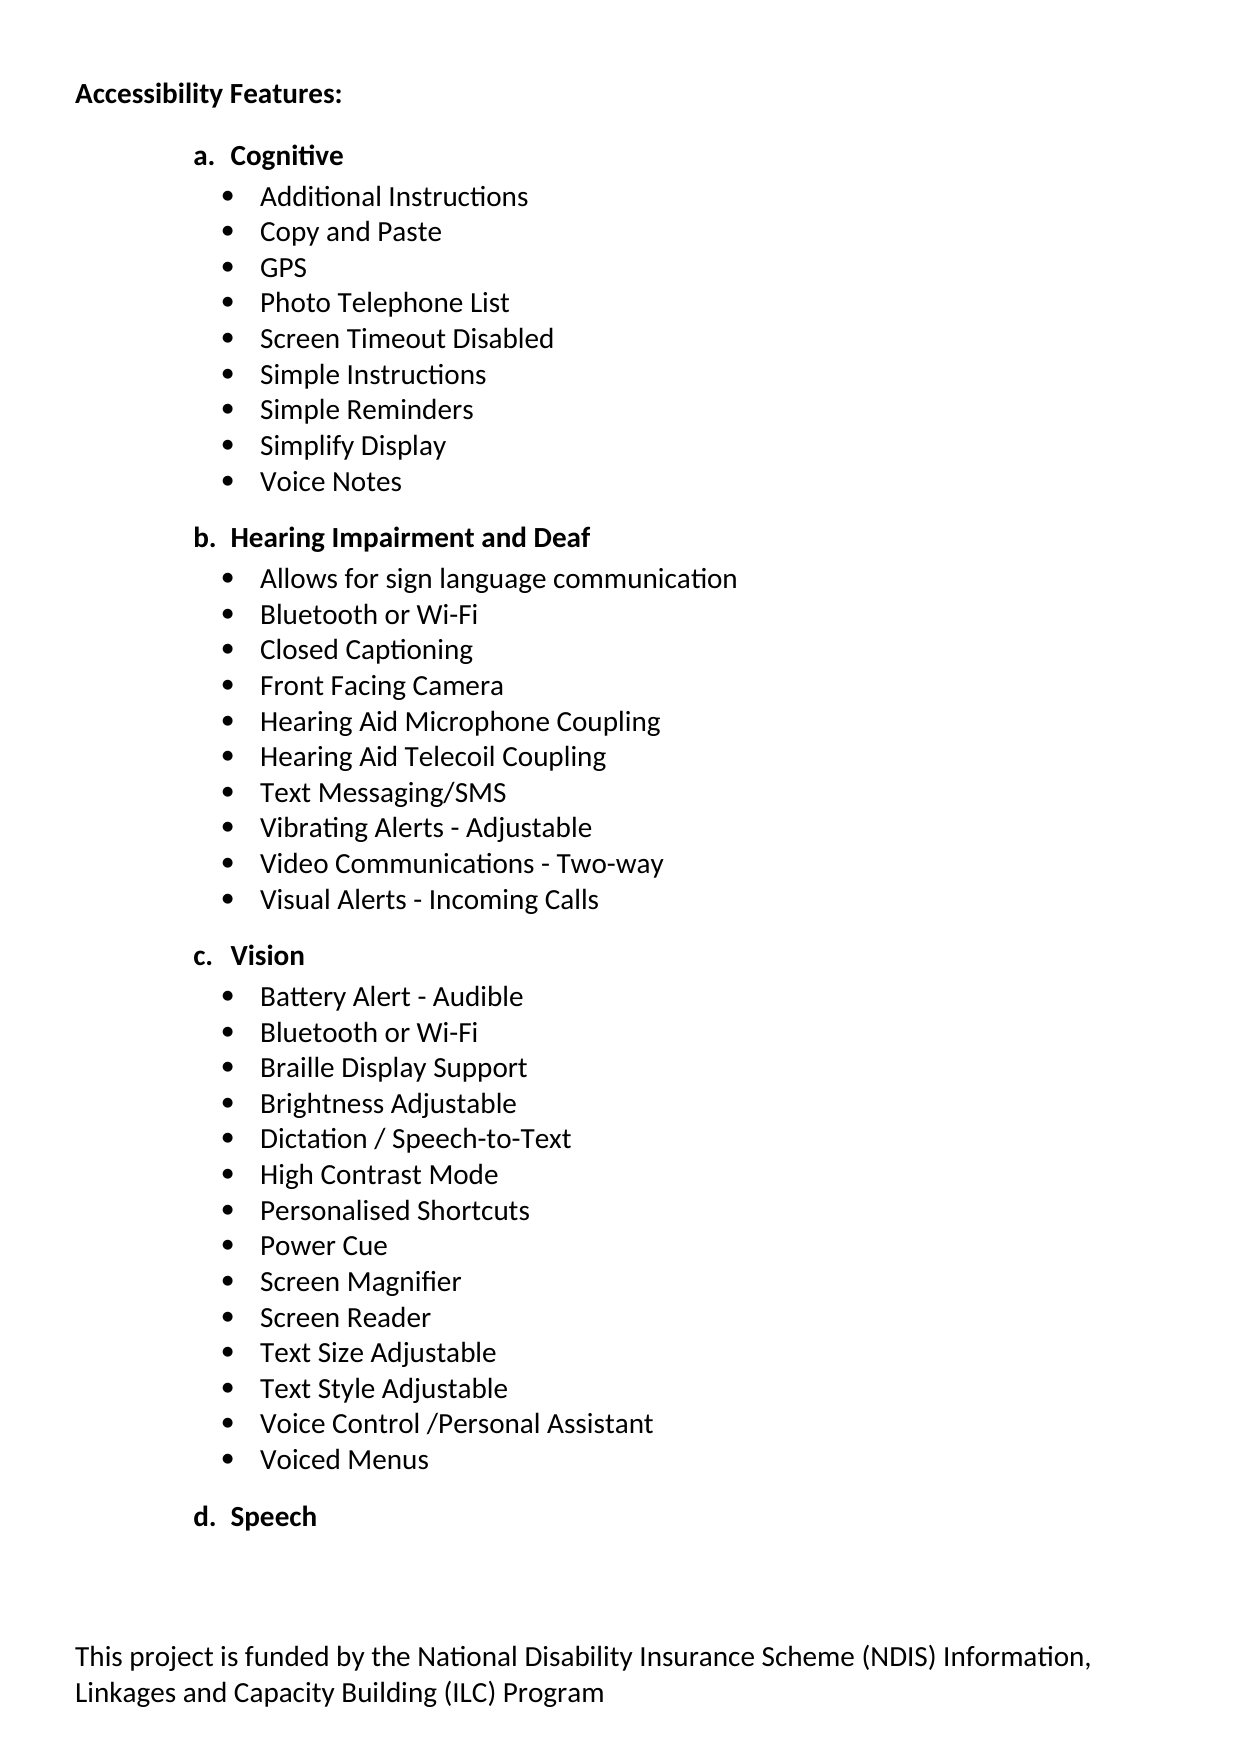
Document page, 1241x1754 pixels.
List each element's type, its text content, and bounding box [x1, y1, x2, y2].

text Vibrating Alerts - Adjustable [223, 809, 1165, 845]
text High Contrast Mode [223, 1156, 1165, 1192]
text Dictation / Speech-to-Text [223, 1121, 1165, 1156]
text Closed Captioning [223, 631, 1165, 667]
text Photo Telephone List [223, 284, 1165, 320]
text Allows for sign language communication [223, 560, 1165, 596]
text Bluetooth or Wi-Fi [223, 596, 1165, 631]
text Brightness Adjustable [223, 1085, 1165, 1121]
text Additional Instructions [223, 178, 1165, 213]
text Screen Reader [223, 1299, 1165, 1334]
subtitle Hearing Impairment and Deaf [193, 519, 1165, 555]
subtitle Accessibility Features: [75, 75, 1165, 111]
text Hearing Aid Telecoil Coupling [223, 738, 1165, 774]
text Hearing Aid Microphone Coupling [223, 703, 1165, 738]
subtitle Speech [193, 1498, 1165, 1533]
text Simple Reminders [223, 391, 1165, 427]
text Simple Instructions [223, 356, 1165, 391]
text GPS [223, 249, 1165, 284]
text Battery Alert - Audible [223, 978, 1165, 1014]
subtitle Cognitive [193, 137, 1165, 172]
text Video Communications - Two-way [223, 845, 1165, 881]
text Simplify Display [223, 427, 1165, 463]
text Visual Alerts - Incoming Calls [223, 881, 1165, 916]
text Screen Magnifier [223, 1263, 1165, 1299]
text Text Style Adjustable [223, 1370, 1165, 1406]
text Personalised Shortcuts [223, 1192, 1165, 1227]
text Voiced Menus [223, 1441, 1165, 1477]
text Front Facing Camera [223, 667, 1165, 703]
subtitle Vision [193, 937, 1165, 973]
text Power Cue [223, 1227, 1165, 1263]
text Voice Control /Personal Assistant [223, 1406, 1165, 1441]
text Text Messaging/SMS [223, 774, 1165, 809]
text Screen Timeout Disabled [223, 320, 1165, 356]
text Braille Display Support [223, 1049, 1165, 1085]
text Text Size Adjustable [223, 1334, 1165, 1370]
text Voice Notes [223, 463, 1165, 498]
text Bluetooth or Wi-Fi [223, 1014, 1165, 1049]
text Copy and Paste [223, 213, 1165, 249]
